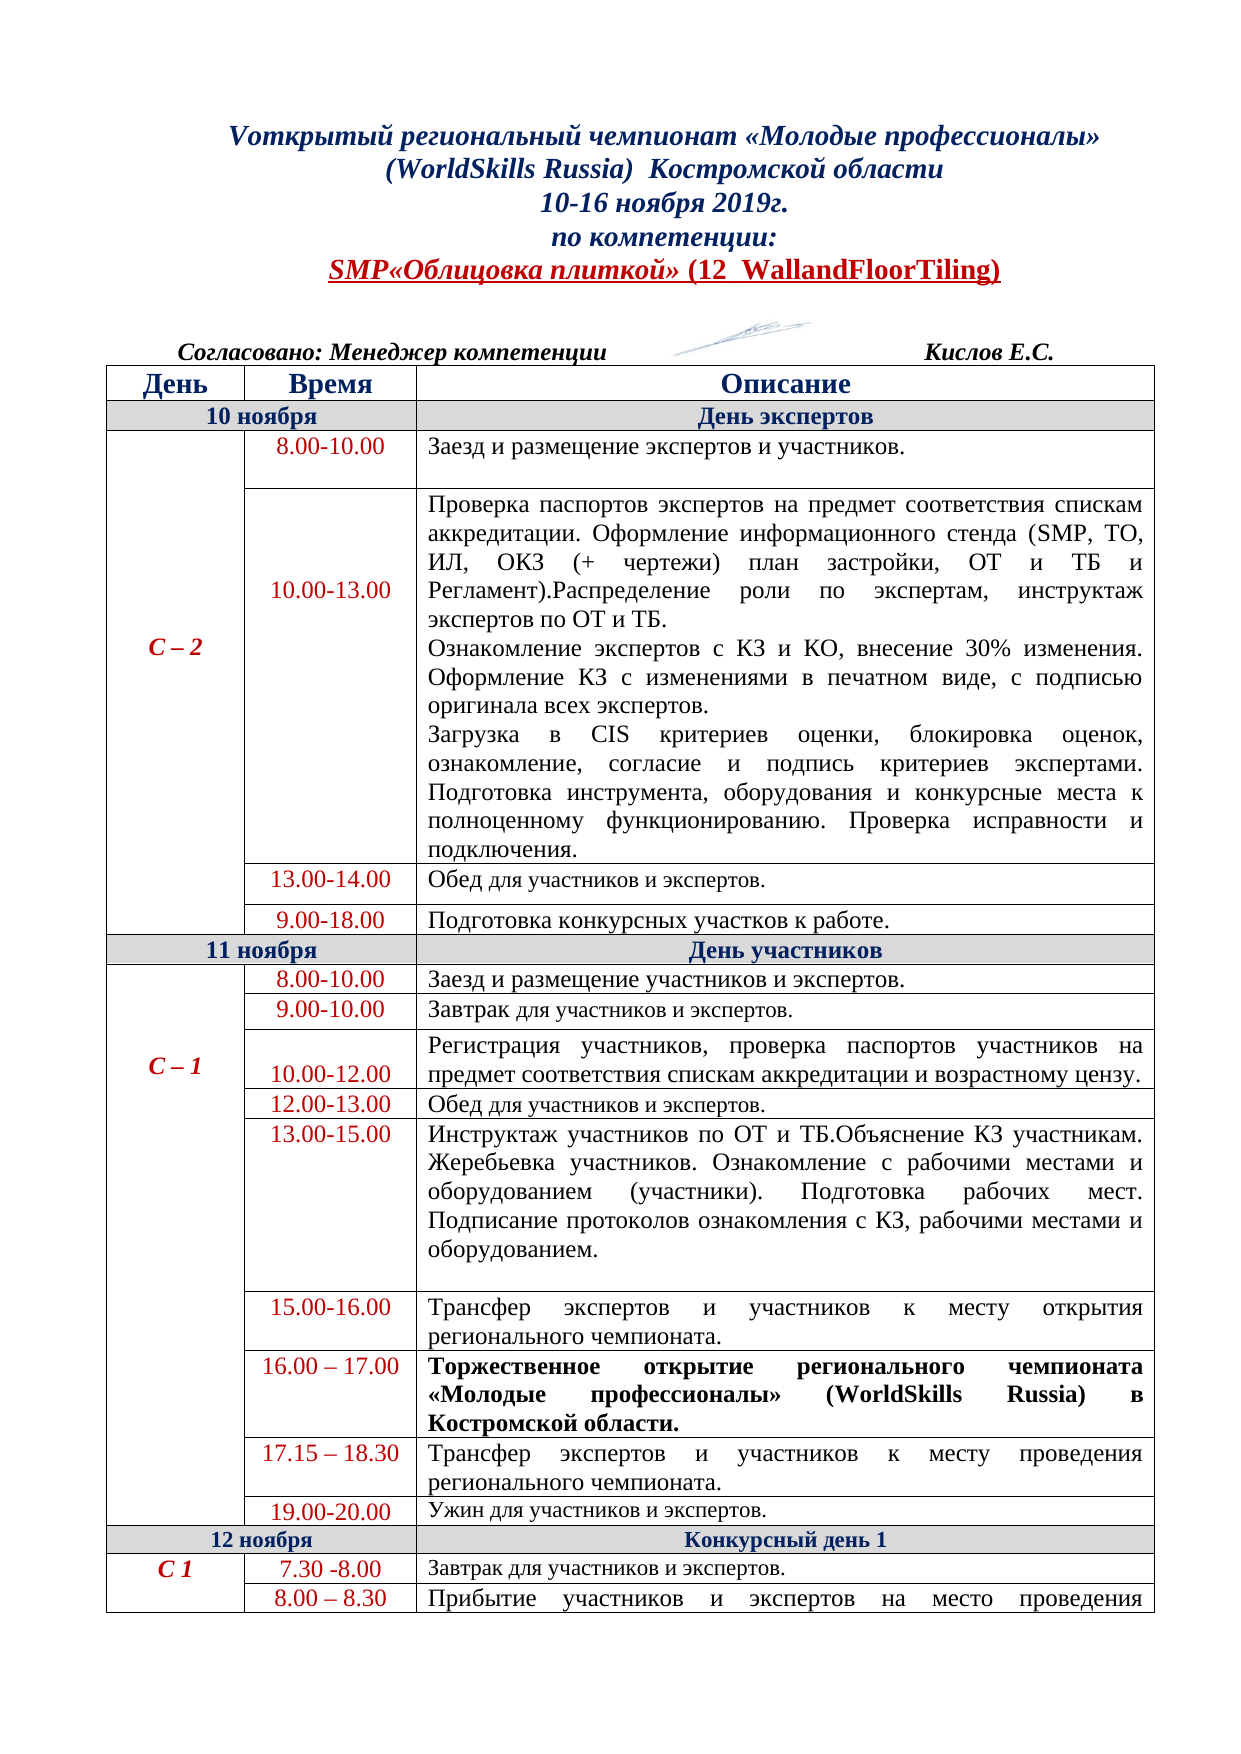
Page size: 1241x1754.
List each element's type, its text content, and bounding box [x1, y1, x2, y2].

table_cell 11 ноября [107, 935, 416, 963]
table_cell День экспертов [417, 401, 1154, 430]
table_cell 12.00-13.00 [245, 1089, 416, 1118]
table_cell 12 ноября [107, 1526, 416, 1553]
table_cell День участников [417, 935, 1154, 963]
table_cell Инструктаж участников по ОТ и ТБ.Объяснение КЗ участникам. Жеребьевка участников. Ознакомление с рабочими местами и оборудованием (участники). Подготовка рабочих мест. Подписание протоколов ознакомления с КЗ, рабочими местами и оборудованием. [417, 1119, 1154, 1291]
table_cell Торжественное открытие регионального чемпионата «Молодые профессионалы» (WorldSkills Russia) в Костромской области. [417, 1351, 1154, 1437]
table_cell 17.15 – 18.30 [245, 1438, 416, 1496]
table_cell Трансфер экспертов и участников к месту открытия регионального чемпионата. [417, 1292, 1154, 1350]
table_cell Подготовка конкурсных участков к работе. [417, 905, 1154, 934]
table_cell 10.00-13.00 [245, 489, 416, 863]
table_cell 8.00-10.00 [245, 431, 416, 488]
text Согласовано: Менеджер компетенции Кислов Е.С. [177, 319, 1152, 365]
table_cell 13.00-15.00 [245, 1119, 416, 1291]
table_cell 15.00-16.00 [245, 1292, 416, 1350]
table_cell 8.00 – 8.30 [245, 1584, 416, 1612]
table_cell Завтрак для участников и экспертов. [417, 994, 1154, 1029]
table_cell 13.00-14.00 [245, 864, 416, 904]
table_cell 16.00 – 17.00 [245, 1351, 416, 1437]
text Vоткрытый региональный чемпионат «Молодые профессионалы» [177, 118, 1152, 152]
table_cell 10.00-12.00 [245, 1030, 416, 1088]
table_header День [107, 366, 244, 400]
table_cell С – 2 [107, 431, 244, 934]
table_header Описание [417, 366, 1154, 400]
table_cell С 1 [107, 1554, 244, 1612]
table_cell 9.00-18.00 [245, 905, 416, 934]
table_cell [417, 1584, 1154, 1612]
table_cell 8.00-10.00 [245, 965, 416, 993]
table_cell Завтрак для участников и экспертов. [417, 1554, 1154, 1582]
table_cell Заезд и размещение экспертов и участников. [417, 431, 1154, 488]
table_cell 7.30 -8.00 [245, 1554, 416, 1582]
table_cell 19.00-20.00 [245, 1497, 416, 1525]
table_cell Конкурсный день 1 [417, 1526, 1154, 1553]
table_cell Проверка паспортов экспертов на предмет соответствия спискам аккредитации. Оформление информационного стенда (SMP, ТО, ИЛ, ОКЗ (+ чертежи) план застройки, ОТ и ТБ и Регламент).Распределение роли по экспертам, инструктаж экспертов по ОТ и ТБ. Ознакомление экспертов с КЗ и КО, внесение 30% изменения. Оформление КЗ с изменениями в печатном виде, с подписью оригинала всех экспертов. Загрузка в CIS критериев оценки, блокировка оценок, ознакомление, согласие и подпись критериев экспертами. Подготовка инструмента, оборудования и конкурсные места к полноценному функционированию. Проверка исправности и подключения. [417, 489, 1154, 863]
table_cell 9.00-10.00 [245, 994, 416, 1029]
table_cell Обед для участников и экспертов. [417, 864, 1154, 904]
table_cell Заезд и размещение участников и экспертов. [417, 965, 1154, 993]
text (WorldSkills Russia) Костромской области [177, 152, 1152, 185]
table_cell Регистрация участников, проверка паспортов участников на предмет соответствия спискам аккредитации и возрастному цензу. [417, 1030, 1154, 1088]
picture [669, 319, 812, 360]
text по компетенции: [177, 219, 1152, 252]
text 10-16 ноября 2019г. [177, 185, 1152, 219]
table_cell Ужин для участников и экспертов. [417, 1497, 1154, 1525]
table_cell Обед для участников и экспертов. [417, 1089, 1154, 1118]
table_cell 10 ноября [107, 401, 416, 430]
table_cell С – 1 [107, 965, 244, 1525]
text SMP«Облицовка плиткой» (12_WallandFloorTiling) [177, 252, 1152, 286]
table_header Время [245, 366, 416, 400]
table_cell Трансфер экспертов и участников к месту проведения регионального чемпионата. [417, 1438, 1154, 1496]
